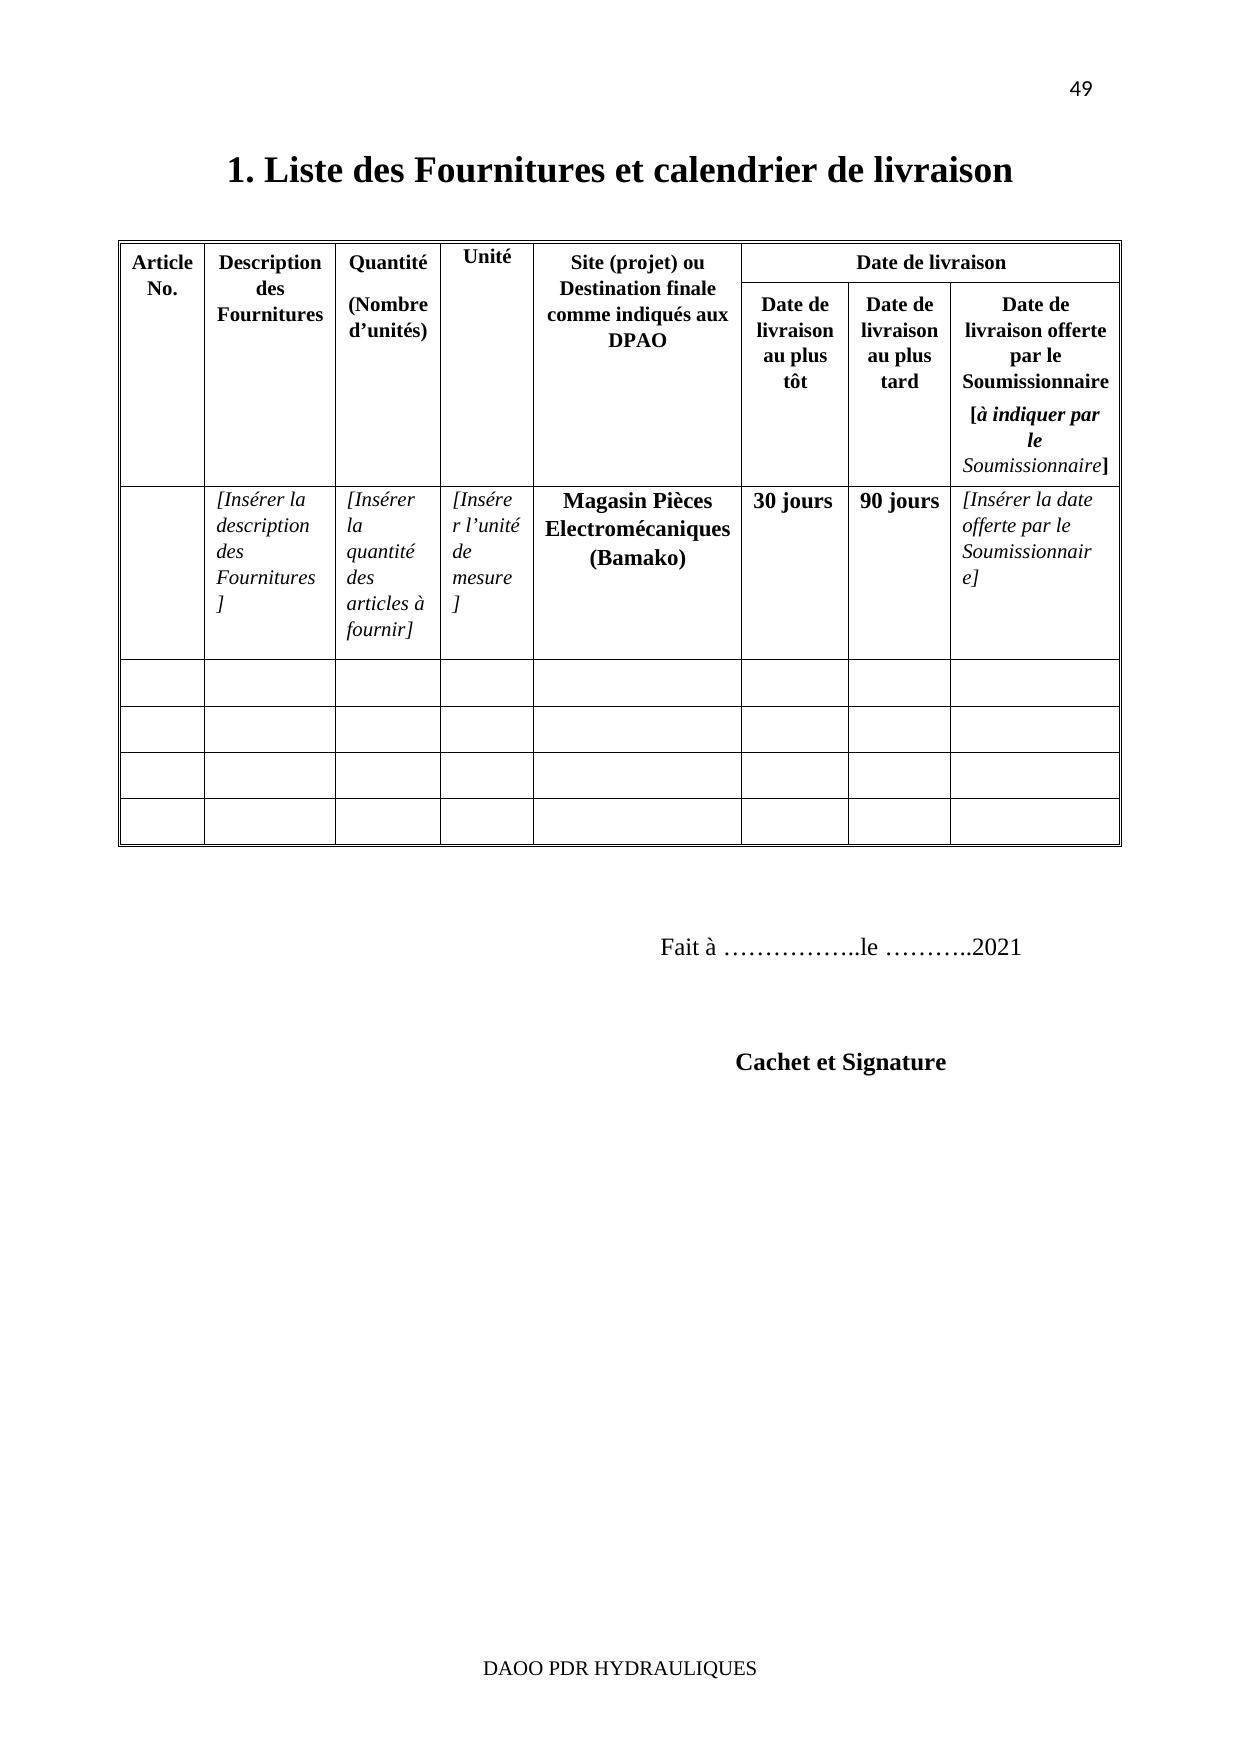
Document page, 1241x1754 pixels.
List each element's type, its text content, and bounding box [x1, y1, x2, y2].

table_cell [742, 707, 848, 752]
table_cell [205, 799, 335, 844]
table_cell [Insérer la quantité des articles à fournir] [336, 487, 440, 659]
table_cell Date de livraison au plus tôt [742, 283, 848, 486]
table_cell [Insérer la description des Fournitures] [205, 487, 335, 659]
table_cell [121, 753, 204, 798]
table_header Description des Fournitures [205, 244, 335, 486]
table_cell [849, 707, 950, 752]
table_cell [121, 487, 204, 659]
table_cell 30 jours [742, 487, 848, 659]
table_cell [742, 753, 848, 798]
table_header Quantité (Nombre d’unités) [336, 244, 440, 486]
table_header Site (projet) ou Destination finale comme indiqués aux DPAO [534, 244, 741, 486]
table_cell [205, 660, 335, 706]
table_cell [849, 660, 950, 706]
table_cell Date de livraison offerte par le Soumissionnaire [à indiquer par le Soumissionnaire] [951, 283, 1119, 486]
table_header Unité [441, 244, 533, 486]
table_cell Magasin Pièces Electromécaniques (Bamako) [534, 487, 741, 659]
table_cell [121, 660, 204, 706]
table_cell [441, 753, 533, 798]
text Cachet et Signature [148, 1047, 1092, 1076]
table_cell [441, 660, 533, 706]
table_cell 90 jours [849, 487, 950, 659]
table_cell [121, 707, 204, 752]
table_cell [849, 799, 950, 844]
table_cell [849, 753, 950, 798]
table_cell [534, 799, 741, 844]
table_cell [336, 799, 440, 844]
table_header Article No. [121, 244, 204, 486]
table_cell [205, 753, 335, 798]
table_cell [Insérer la date offerte par le Soumissionnaire] [951, 487, 1119, 659]
table_cell [951, 753, 1119, 798]
table_cell Date de livraison au plus tard [849, 283, 950, 486]
text 1. Liste des Fournitures et calendrier de livraison [148, 148, 1092, 191]
table_cell [534, 753, 741, 798]
table_cell [951, 799, 1119, 844]
table_cell [441, 799, 533, 844]
table_cell [742, 799, 848, 844]
table_cell [534, 660, 741, 706]
table_cell [441, 707, 533, 752]
table_cell [951, 660, 1119, 706]
table_cell [121, 799, 204, 844]
table_header Date de livraison [742, 244, 1119, 282]
table_cell [534, 707, 741, 752]
table_cell [742, 660, 848, 706]
table_cell [336, 707, 440, 752]
table_cell [336, 660, 440, 706]
table_cell [205, 707, 335, 752]
table_cell [Insérer l’unité de mesure] [441, 487, 533, 659]
text Fait à ……………..le ………..2021 [148, 932, 1092, 961]
table_cell [951, 707, 1119, 752]
table_cell [336, 753, 440, 798]
